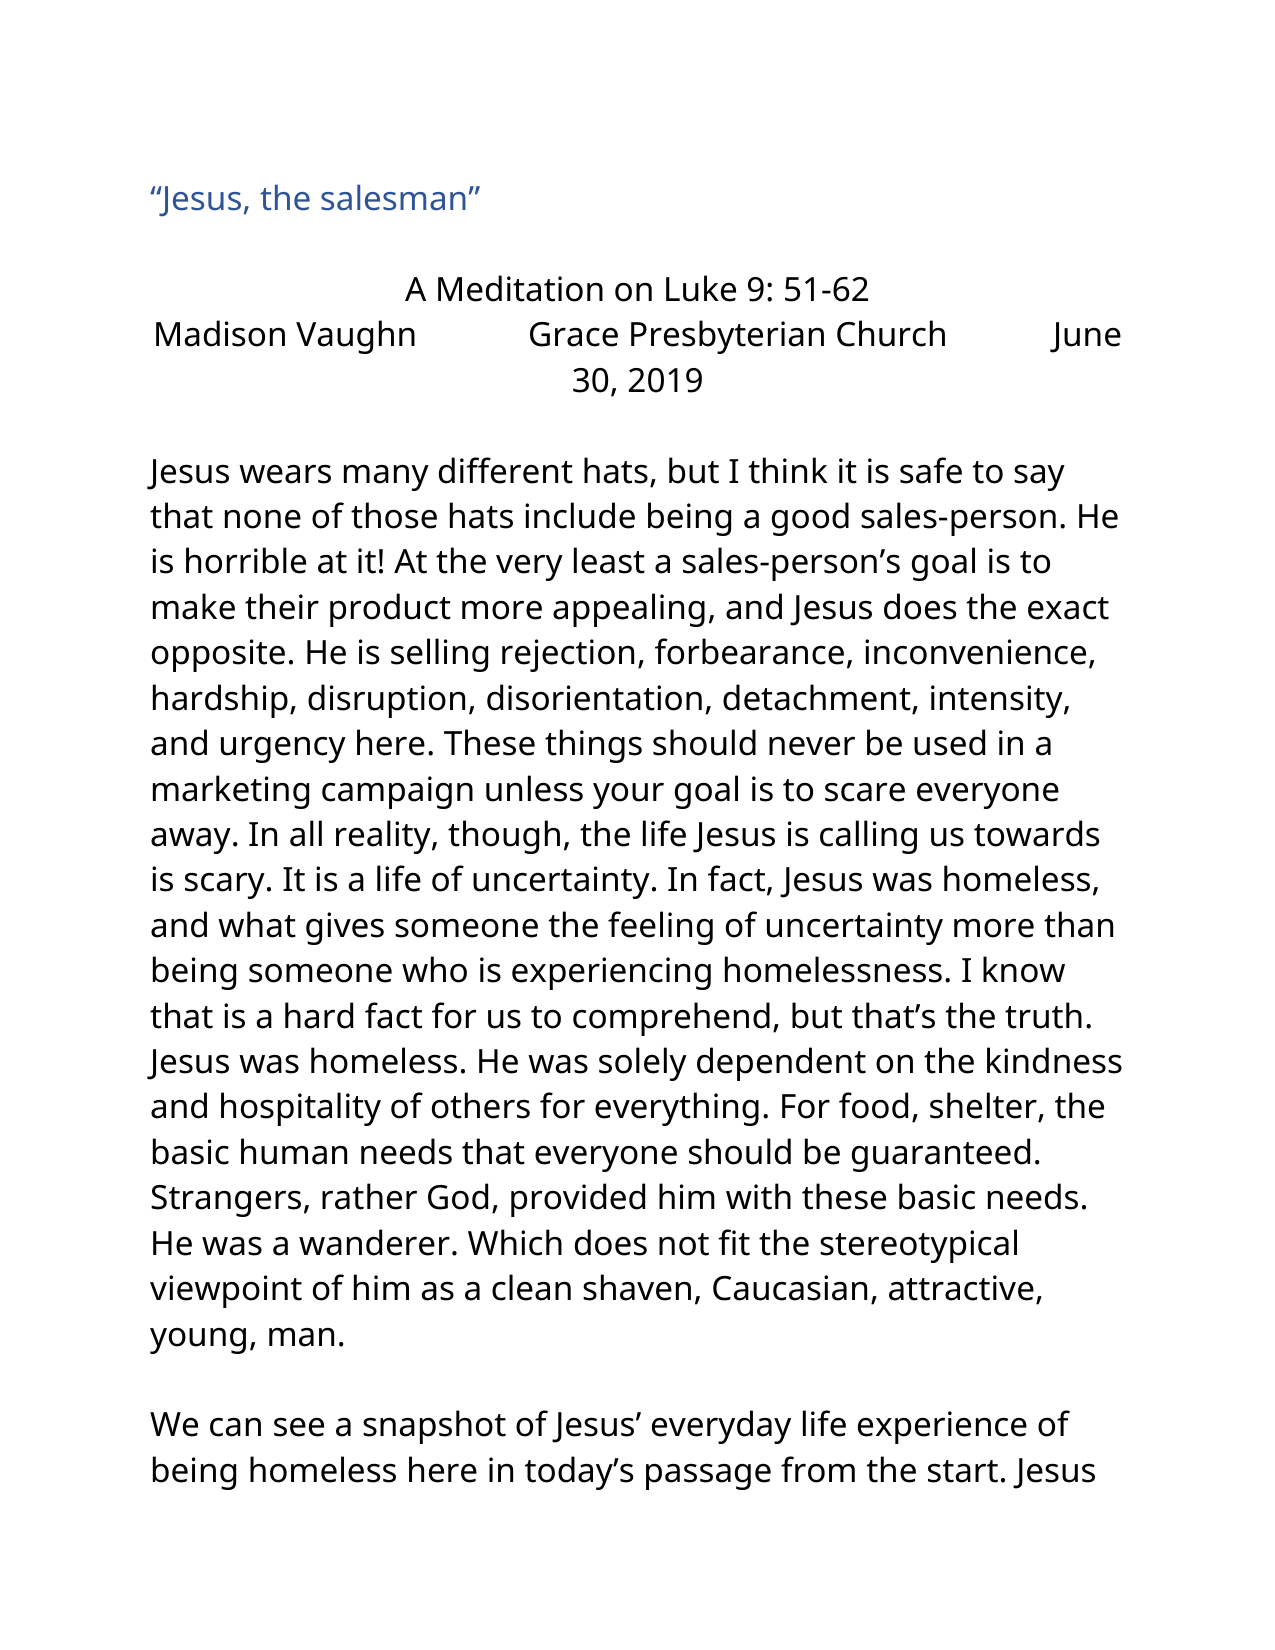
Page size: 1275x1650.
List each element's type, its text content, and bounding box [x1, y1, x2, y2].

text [150, 1401, 1125, 1492]
text Jesus wears many different hats, but I think it is safe to say that none of those hats include being a good sales-person. He is horrible at it! At the very least a sales-person’s goal is to make their product more appealing, and Jesus does the exact opposite. He is selling rejection, forbearance, inconvenience, hardship, disruption, disorientation, detachment, intensity, and urgency here. These things should never be used in a marketing campaign unless your goal is to scare everyone away. In all reality, though, the life Jesus is calling us towards is scary. It is a life of uncertainty. In fact, Jesus was homeless, and what gives someone the feeling of uncertainty more than being someone who is experiencing homelessness. I know that is a hard fact for us to comprehend, but that’s the truth. Jesus was homeless. He was solely dependent on the kindness and hospitality of others for everything. For food, shelter, the basic human needs that everyone should be guaranteed. Strangers, rather God, provided him with these basic needs. He was a wanderer. Which does not fit the stereotypical viewpoint of him as a clean shaven, Caucasian, attractive, young, man. [150, 447, 1125, 1356]
subtitle “Jesus, the salesman” [150, 175, 1125, 220]
text Madison Vaughn Grace Presbyterian Church June 30, 2019 [150, 311, 1125, 402]
text A Meditation on Luke 9: 51-62 [150, 266, 1125, 311]
